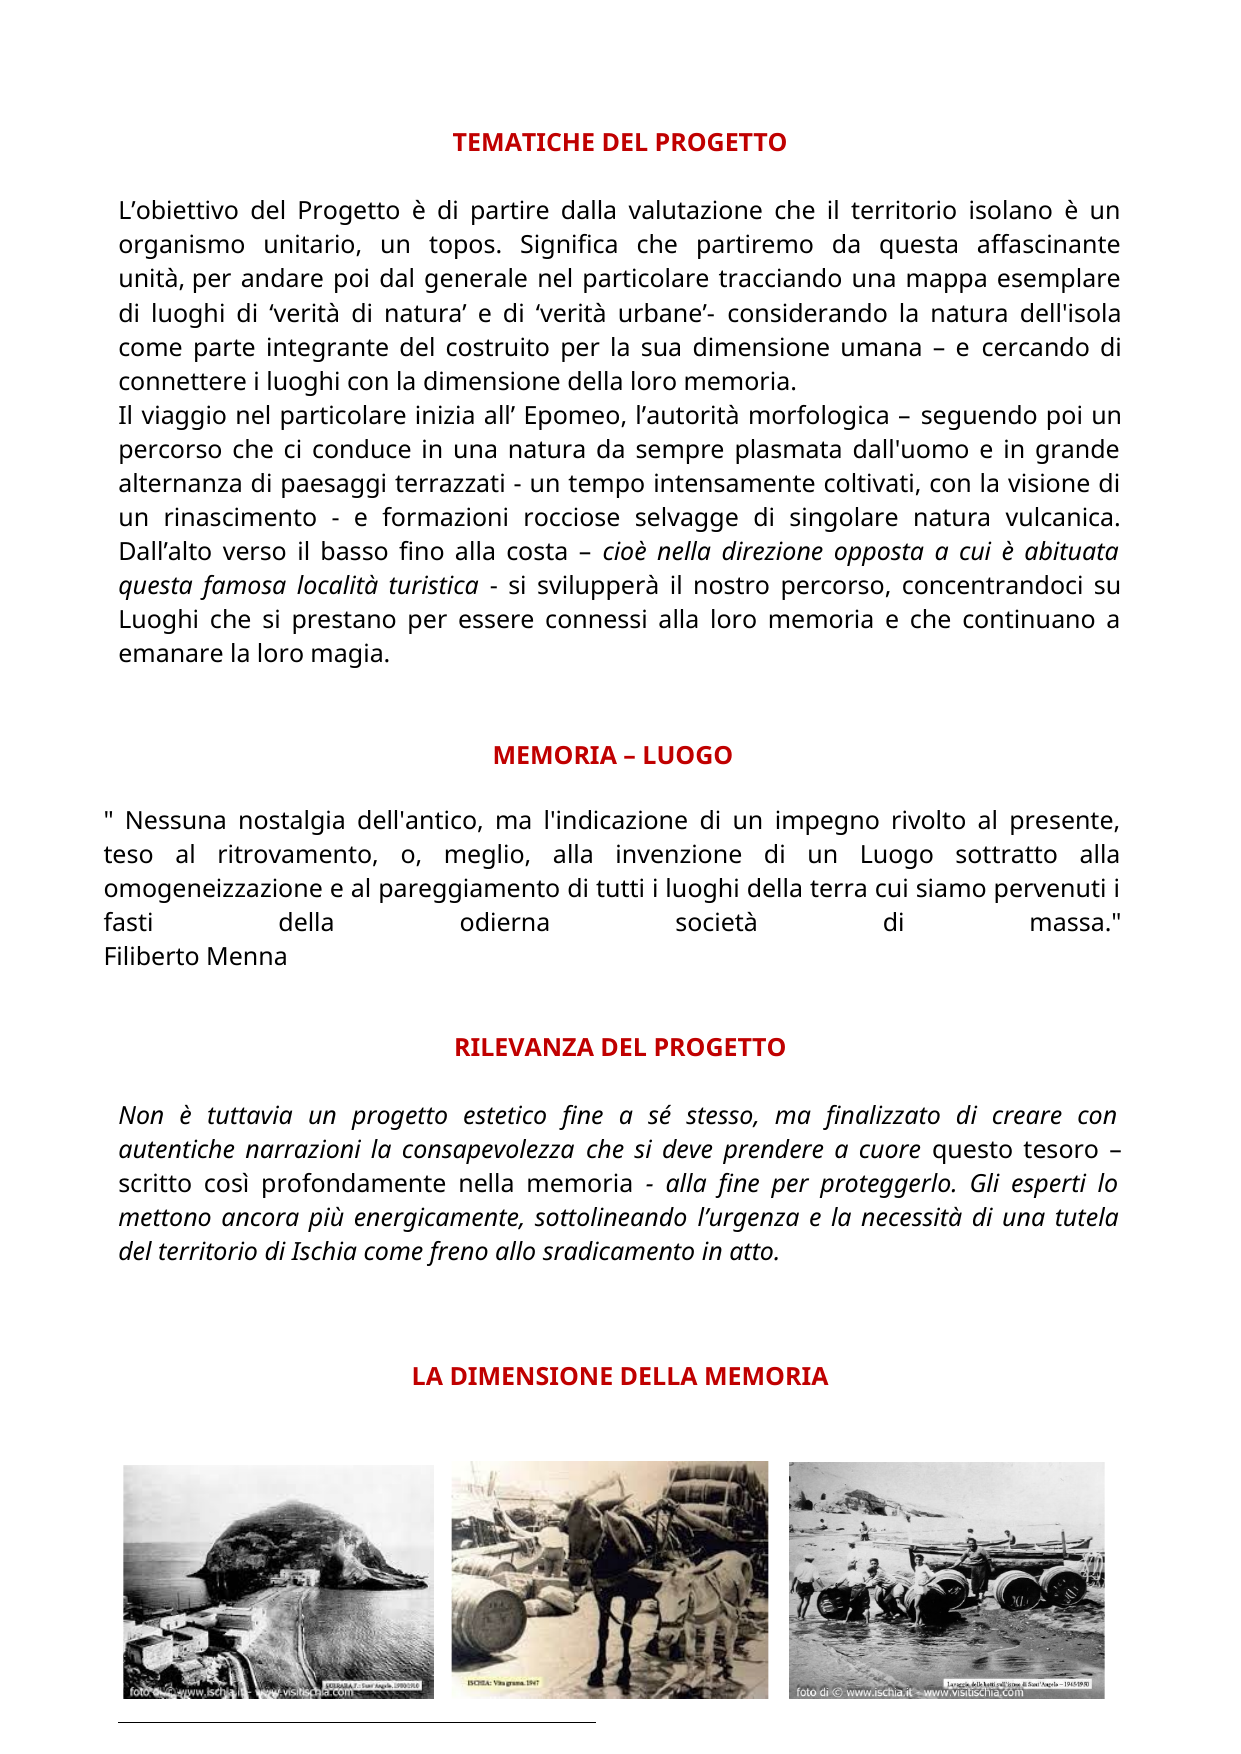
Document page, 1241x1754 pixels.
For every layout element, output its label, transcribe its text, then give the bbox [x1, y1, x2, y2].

text MEMORIA – LUOGO [103, 738, 1122, 772]
text Il viaggio nel particolare inizia all’ Epomeo, l’autorità morfologica – seguendo poi un percorso che ci conduce in una natura da sempre plasmata dall'uomo e in grande alternanza di paesaggi terrazzati - un tempo intensamente coltivati, con la visione di un rinascimento - e formazioni rocciose selvagge di singolare natura vulcanica. Dall’alto verso il basso fino alla costa – cioè nella direzione opposta a cui è abituata questa famosa località turistica - si svilupperà il nostro percorso, concentrandoci su Luoghi che si prestano per essere connessi alla loro memoria e che continuano a emanare la loro magia. [118, 397, 1122, 670]
text RILEVANZA DEL PROGETTO [118, 1030, 1122, 1064]
picture [789, 1462, 1105, 1699]
text L’obiettivo del Progetto è di partire dalla valutazione che il territorio isolano è un organismo unitario, un topos. Significa che partiremo da questa affascinante unità, per andare poi dal generale nel particolare tracciando una mappa esemplare di luoghi di ‘verità di natura’ e di ‘verità urbane’- considerando la natura dell'isola come parte integrante del costruito per la sua dimensione umana – e cercando di connettere i luoghi con la dimensione della loro memoria. [118, 193, 1122, 397]
text TEMATICHE DEL PROGETTO [118, 125, 1122, 159]
text LA DIMENSIONE DELLA MEMORIA [118, 1359, 1122, 1393]
text " Nessuna nostalgia dell'antico, ma l'indicazione di un impegno rivolto al presente, teso al ritrovamento, o, meglio, alla invenzione di un Luogo sottratto alla omogeneizzazione e al pareggiamento di tutti i luoghi della terra cui siamo pervenuti i fasti della odierna società di massa." Filiberto Menna [103, 803, 1122, 973]
picture [451, 1461, 769, 1699]
picture [123, 1465, 434, 1699]
text Non è tuttavia un progetto estetico fine a sé stesso, ma finalizzato di creare con autentiche narrazioni la consapevolezza che si deve prendere a cuore questo tesoro – scritto così profondamente nella memoria - alla fine per proteggerlo. Gli esperti lo mettono ancora più energicamente, sottolineando l’urgenza e la necessità di una tutela del territorio di Ischia come freno allo sradicamento in atto. [118, 1098, 1122, 1268]
